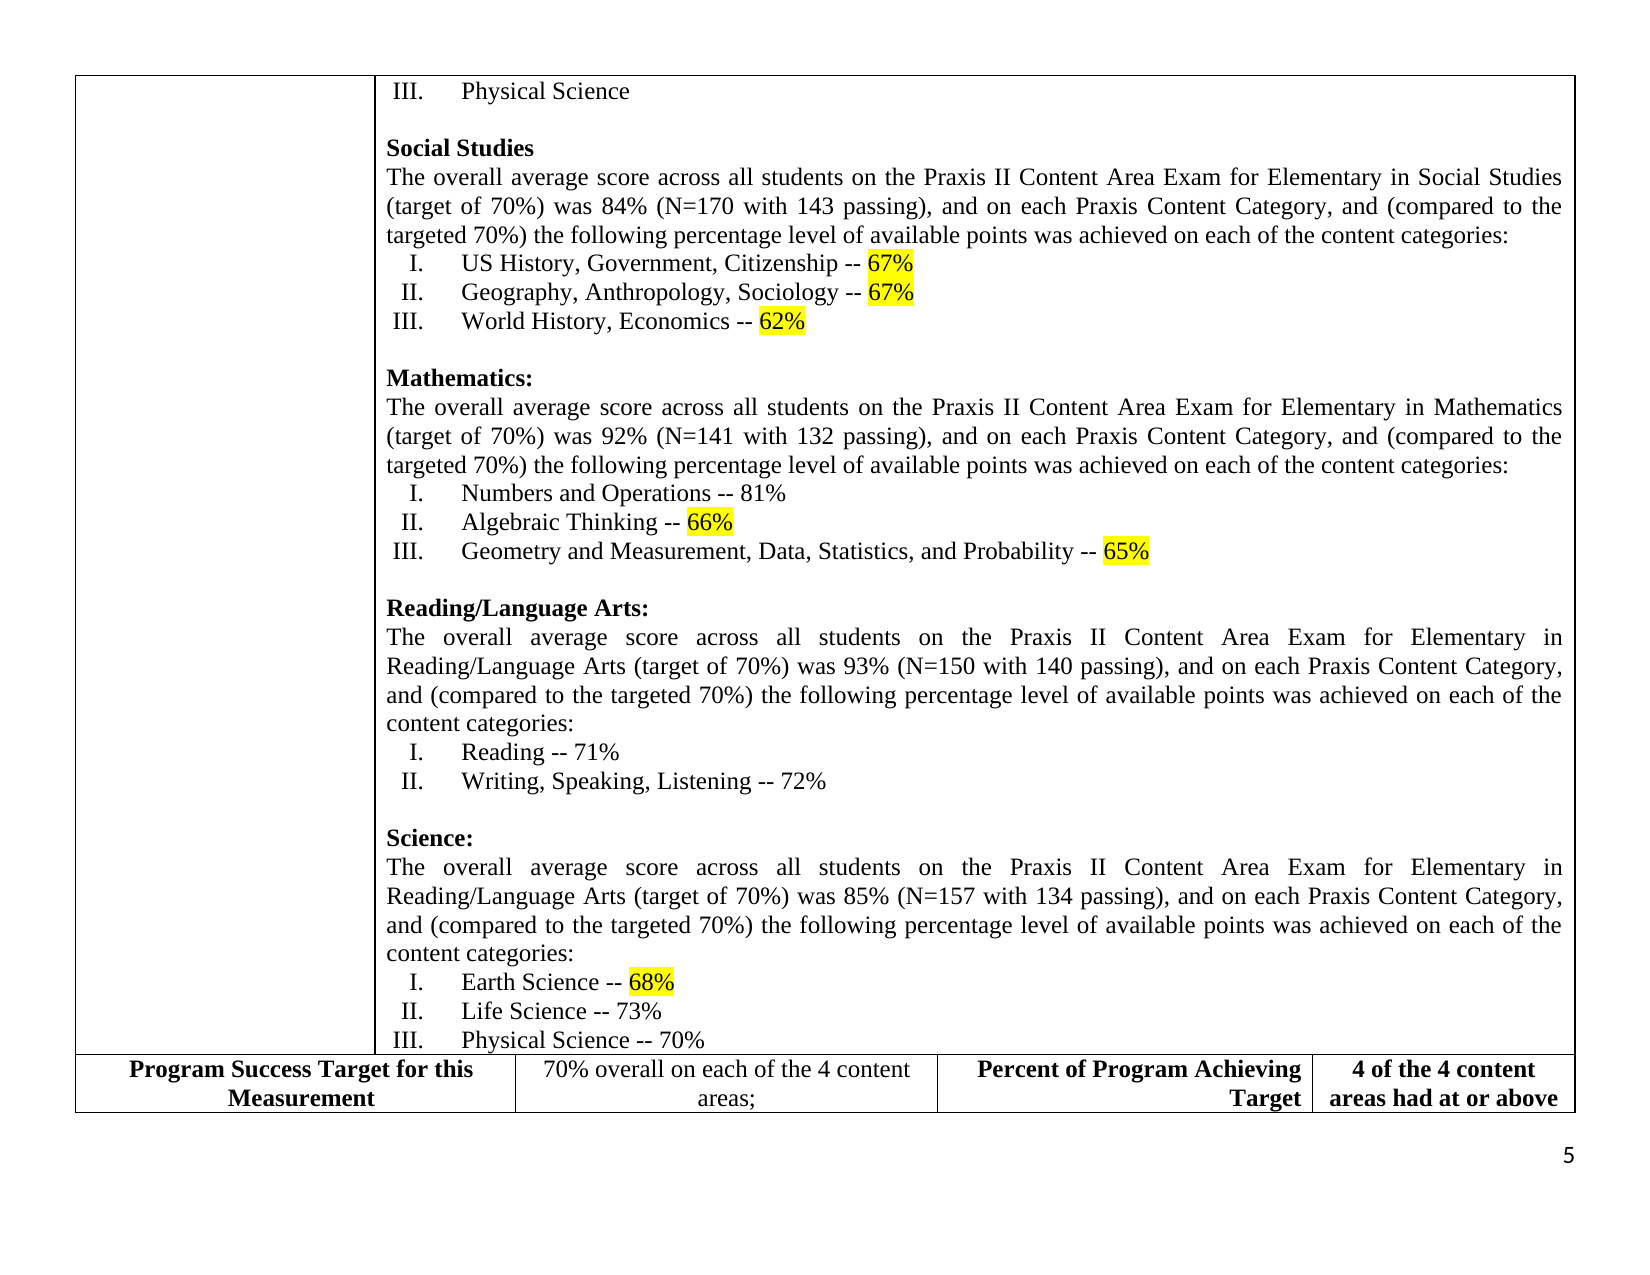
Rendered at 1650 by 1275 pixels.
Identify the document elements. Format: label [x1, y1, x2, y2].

table_cell [76, 76, 374, 1053]
table_cell [1313, 1055, 1574, 1112]
table_cell [516, 1055, 937, 1112]
table_cell [938, 1055, 1312, 1112]
table_cell [76, 1055, 515, 1112]
table_cell [376, 76, 1574, 1053]
